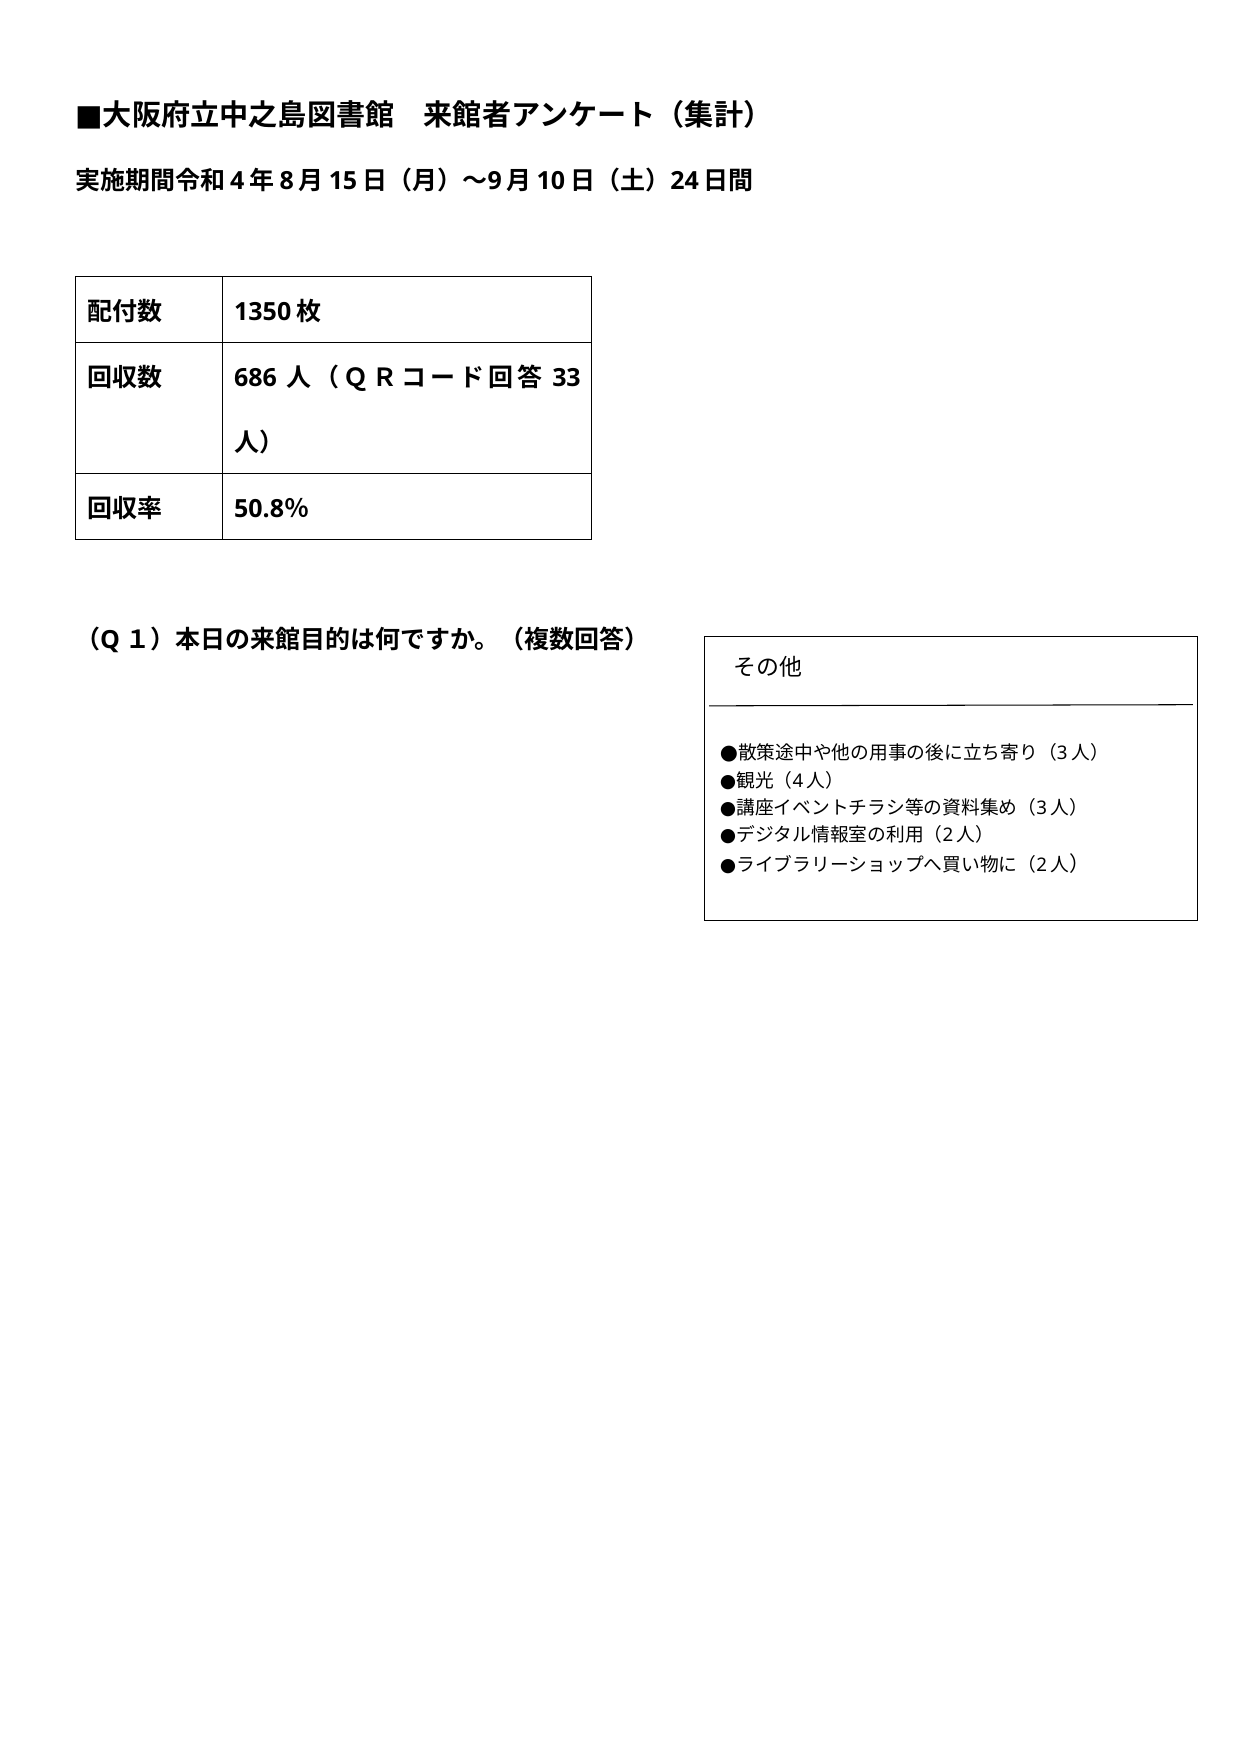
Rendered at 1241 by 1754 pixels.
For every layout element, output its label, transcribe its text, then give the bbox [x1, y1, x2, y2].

table_cell 50.8％ [223, 474, 591, 539]
text ■大阪府立中之島図書館 来館者アンケート（集計） [75, 81, 1165, 146]
table_header 1350枚 [223, 277, 591, 342]
table_cell 686人（ＱＲコード回答33人） [223, 343, 591, 473]
table_cell 回収数 [76, 343, 222, 473]
table_header 配付数 [76, 277, 222, 342]
text 実施期間令和4年8月15日（月）～9月10日（土）24日間 [75, 146, 1165, 211]
text （Q１）本日の来館目的は何ですか。（複数回答） [75, 605, 1165, 670]
table_cell 回収率 [76, 474, 222, 539]
